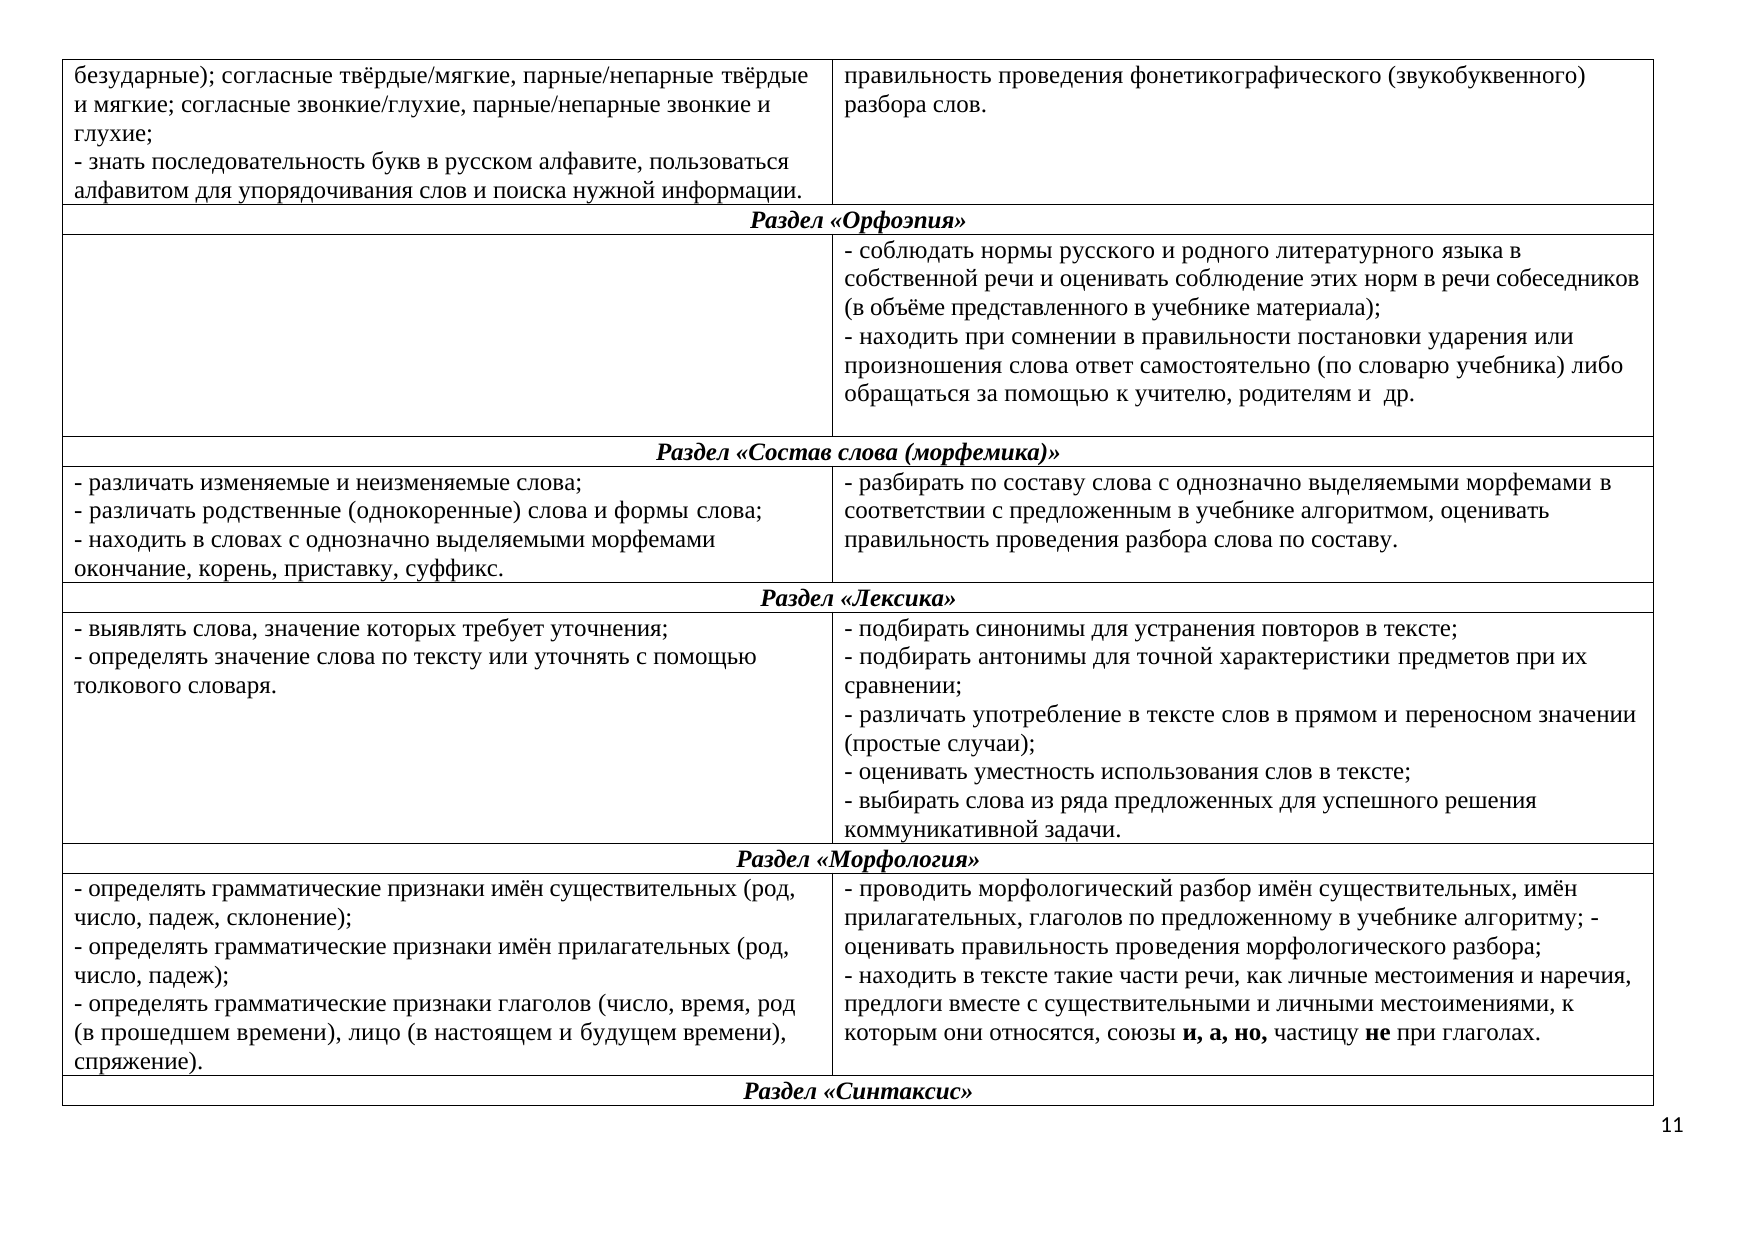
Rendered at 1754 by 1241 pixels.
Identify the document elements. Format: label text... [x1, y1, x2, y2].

table_cell [63, 235, 832, 436]
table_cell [833, 60, 1653, 204]
table_cell Раздел «Морфология» [63, 844, 1653, 872]
table_cell - определять грамматические признаки имён существительных (род, число, падеж, склонение); - определять грамматические признаки имён прилагательных (род, число, падеж); - определять грамматические признаки глаголов (число, время, род (в прошедшем времени), лицо (в настоящем и будущем времени), спряжение). [63, 874, 832, 1075]
table_cell - соблюдать нормы русского и родного литературного языка в собственной речи и оценивать соблюдение этих норм в речи собеседников (в объёме представленного в учебнике материала); - находить при сомнении в правильности постановки ударения или произношения слова ответ самостоятельно (по словарю учебника) либо обращаться за помощью к учителю, родителям и др. [833, 235, 1653, 436]
table_cell - выявлять слова, значение которых требует уточнения; - определять значение слова по тексту или уточнять с помощью толкового словаря. [63, 613, 832, 843]
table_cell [63, 60, 832, 204]
table_cell Раздел «Орфоэпия» [63, 205, 1653, 234]
table_cell - проводить морфологический разбор имён существительных, имён прилагательных, глаголов по предложенному в учебнике алгоритму; - оценивать правильность проведения морфологического разбора; - находить в тексте такие части речи, как личные местоимения и наречия, предлоги вместе с существительными и личными местоимениями, к которым они относятся, союзы и, а, но, частицу не при глаголах. [833, 874, 1653, 1075]
table_cell Раздел «Состав слова (морфемика)» [63, 437, 1653, 466]
table_cell - различать изменяемые и неизменяемые слова; - различать родственные (однокоренные) слова и формы слова; - находить в словах с однозначно выделяемыми морфемами окончание, корень, приставку, суффикс. [63, 467, 832, 582]
table_cell - разбирать по составу слова с однозначно выделяемыми морфемами в соответствии с предложенным в учебнике алгоритмом, оценивать правильность проведения разбора слова по составу. [833, 467, 1653, 582]
table_cell Раздел «Синтаксис» [63, 1076, 1653, 1104]
table_cell Раздел «Лексика» [63, 583, 1653, 612]
table_cell - подбирать синонимы для устранения повторов в тексте; - подбирать антонимы для точной характеристики предметов при их сравнении; - различать употребление в тексте слов в прямом и переносном значении (простые случаи); - оценивать уместность использования слов в тексте; - выбирать слова из ряда предложенных для успешного решения коммуникативной задачи. [833, 613, 1653, 843]
